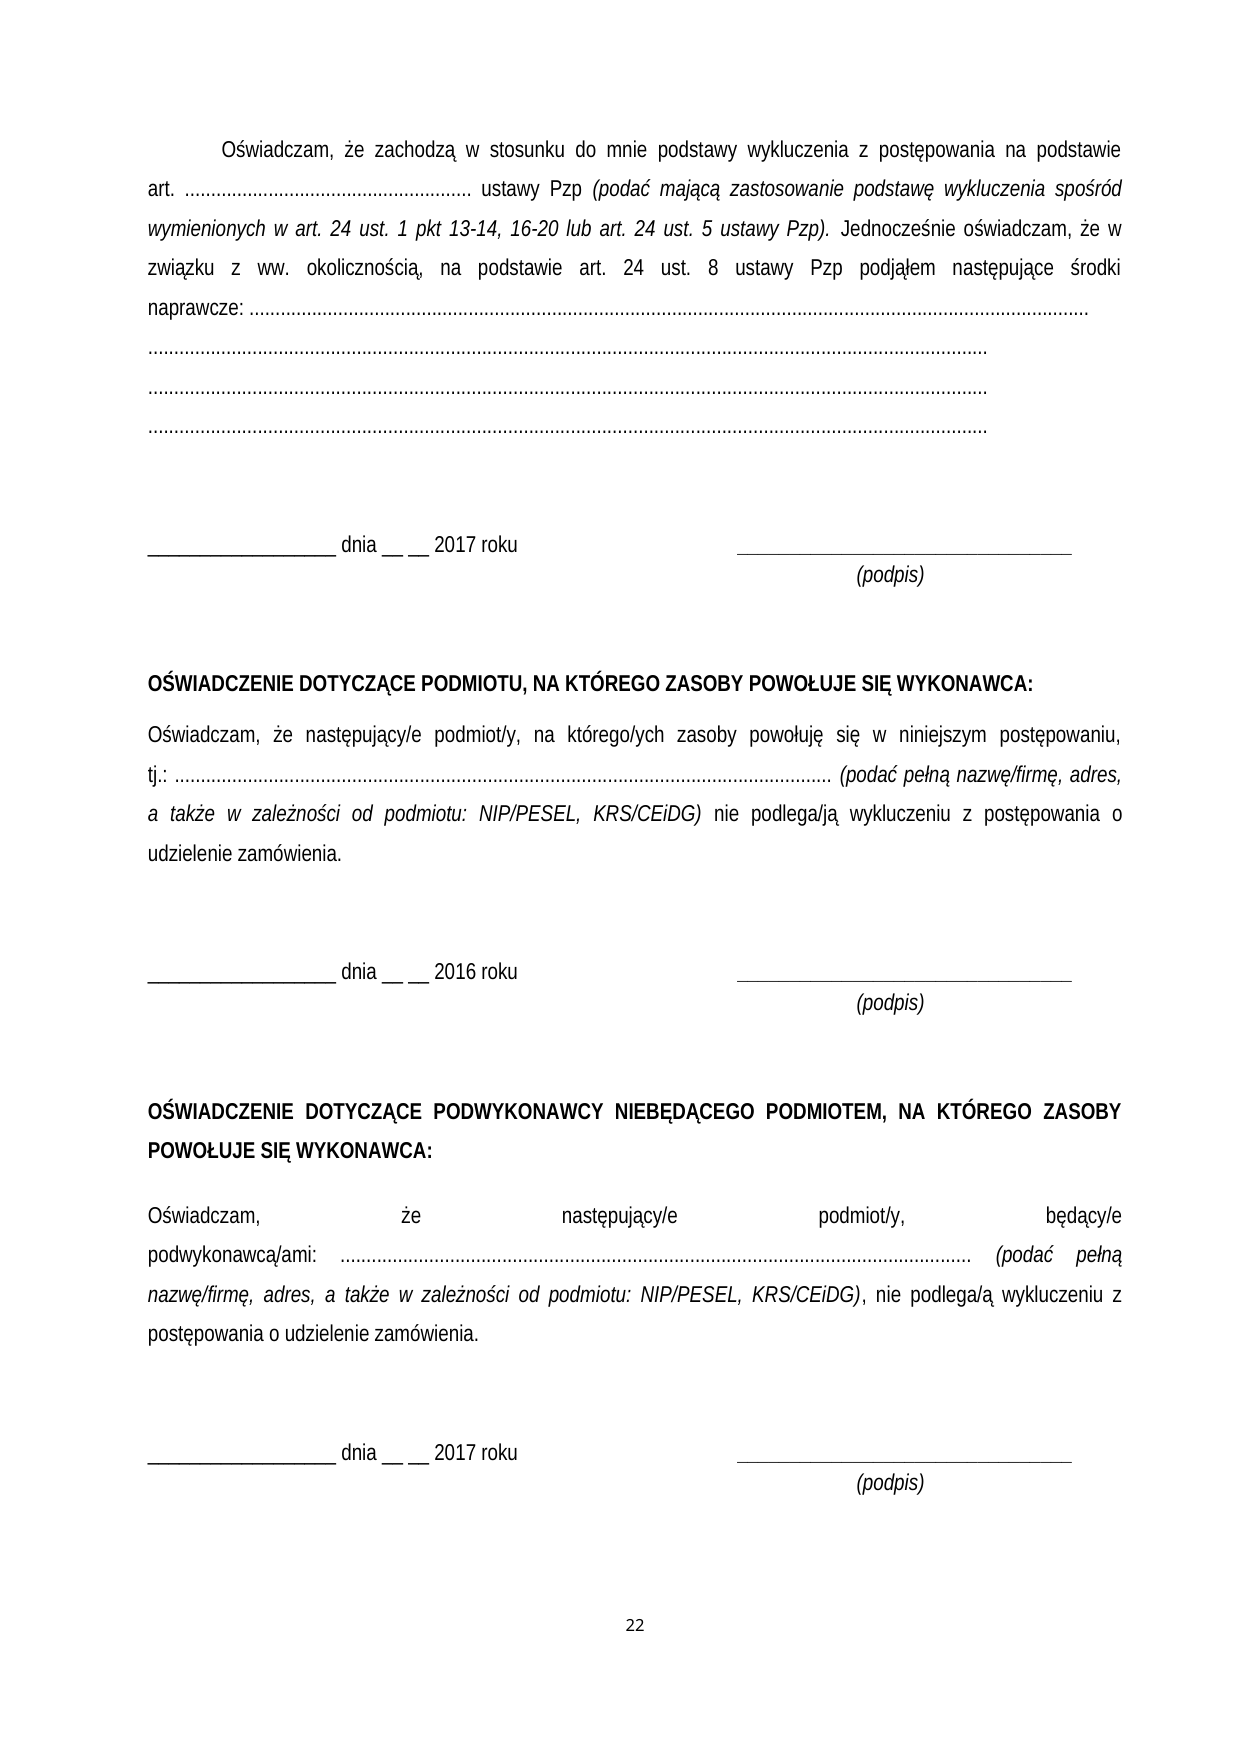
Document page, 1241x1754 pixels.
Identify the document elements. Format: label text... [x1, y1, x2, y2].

text OŚWIADCZENIE DOTYCZĄCE PODWYKONAWCY NIEBĘDĄCEGO PODMIOTEM, NA KTÓREGO ZASOBY POWOŁUJE SIĘ WYKONAWCA: [148, 1098, 1122, 1164]
text Oświadczam, że następujący/e podmiot/y, będący/e podwykonawcą/ami: ......................................................................................................................... (podać pełną nazwę/firmę, adres, a także w zależności od podmiotu: NIP/PESEL, KRS/CEiDG), nie podlega/ą wykluczeniu z postępowania o udzielenie zamówienia. [148, 1202, 1122, 1347]
text __________________ dnia __ __ 2016 roku ________________________________ [148, 958, 1122, 985]
text Oświadczam, że zachodzą w stosunku do mnie podstawy wykluczenia z postępowania na podstawie art. ....................................................... ustawy Pzp (podać mającą zastosowanie podstawę wykluczenia spośród wymienionych w art. 24 ust. 1 pkt 13-14, 16-20 lub art. 24 ust. 5 ustawy Pzp). Jednocześnie oświadczam, że w związku z ww. okolicznością, na podstawie art. 24 ust. 8 ustawy Pzp podjąłem następujące środki naprawcze: ................................................................................................................................................................. [148, 136, 1122, 320]
text (podpis) [325, 1469, 1122, 1495]
text ................................................................................................................................................................. [148, 412, 1122, 438]
text __________________ dnia __ __ 2017 roku ________________________________ [148, 531, 1122, 557]
text ................................................................................................................................................................. [148, 373, 1122, 399]
text (podpis) [325, 561, 1122, 587]
text (podpis) [325, 988, 1122, 1015]
text OŚWIADCZENIE DOTYCZĄCE PODMIOTU, NA KTÓREGO ZASOBY POWOŁUJE SIĘ WYKONAWCA: [148, 670, 1122, 696]
text ................................................................................................................................................................. [148, 333, 1122, 359]
text __________________ dnia __ __ 2017 roku ________________________________ [148, 1439, 1122, 1465]
text Oświadczam, że następujący/e podmiot/y, na którego/ych zasoby powołuję się w niniejszym postępowaniu, tj.: .............................................................................................................................. (podać pełną nazwę/firmę, adres, a także w zależności od podmiotu: NIP/PESEL, KRS/CEiDG) nie podlega/ją wykluczeniu z postępowania o udzielenie zamówienia. [148, 721, 1122, 866]
